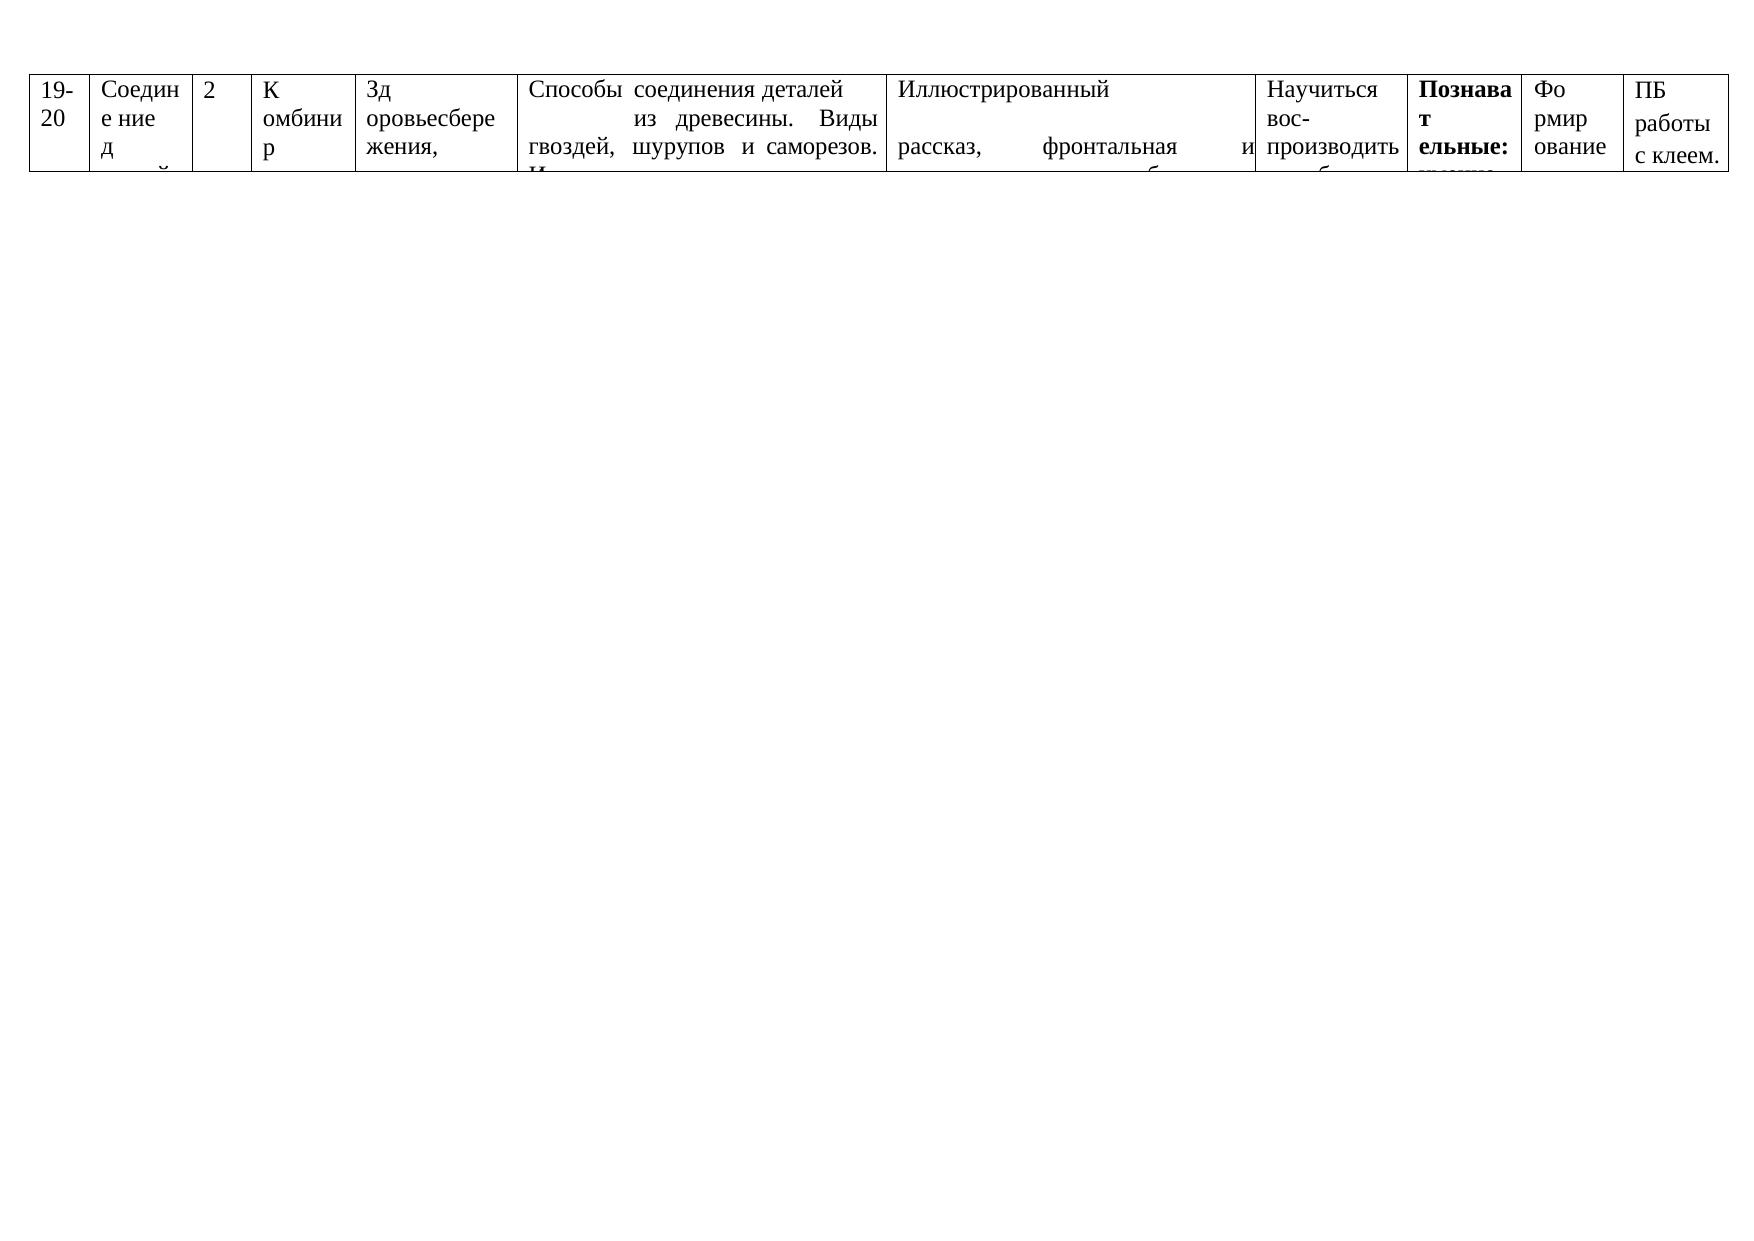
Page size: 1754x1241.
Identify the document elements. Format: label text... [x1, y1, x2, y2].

table_cell 2 [193, 75, 251, 171]
table_cell Иллюстрированный рассказ, фронтальная и индивидуальная работа с 17ущеесом. Умение выбирать гвозди, шурупы и саморезы для соединения [887, 75, 1255, 171]
table_cell Соедине ние деталей из [90, 75, 192, 171]
table_cell Формир ование мотивац ии и [1522, 75, 1623, 171]
table_cell Научиться вос-производить приобретенны [1256, 75, 1407, 171]
table_cell Здоровьесбере жения, поэтапного формирования [356, 75, 517, 171]
table_cell Способы соединения деталей из древесины. Виды гвоздей, шурупов и саморезов. Инструменты для соединения деталей гвоздями, [518, 75, 886, 171]
table_cell Познават ельные: умение вести [1408, 75, 1521, 171]
table_cell ПБ работы с клеем. [1624, 75, 1728, 171]
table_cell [252, 75, 355, 171]
table_cell 19-20 [30, 75, 89, 171]
